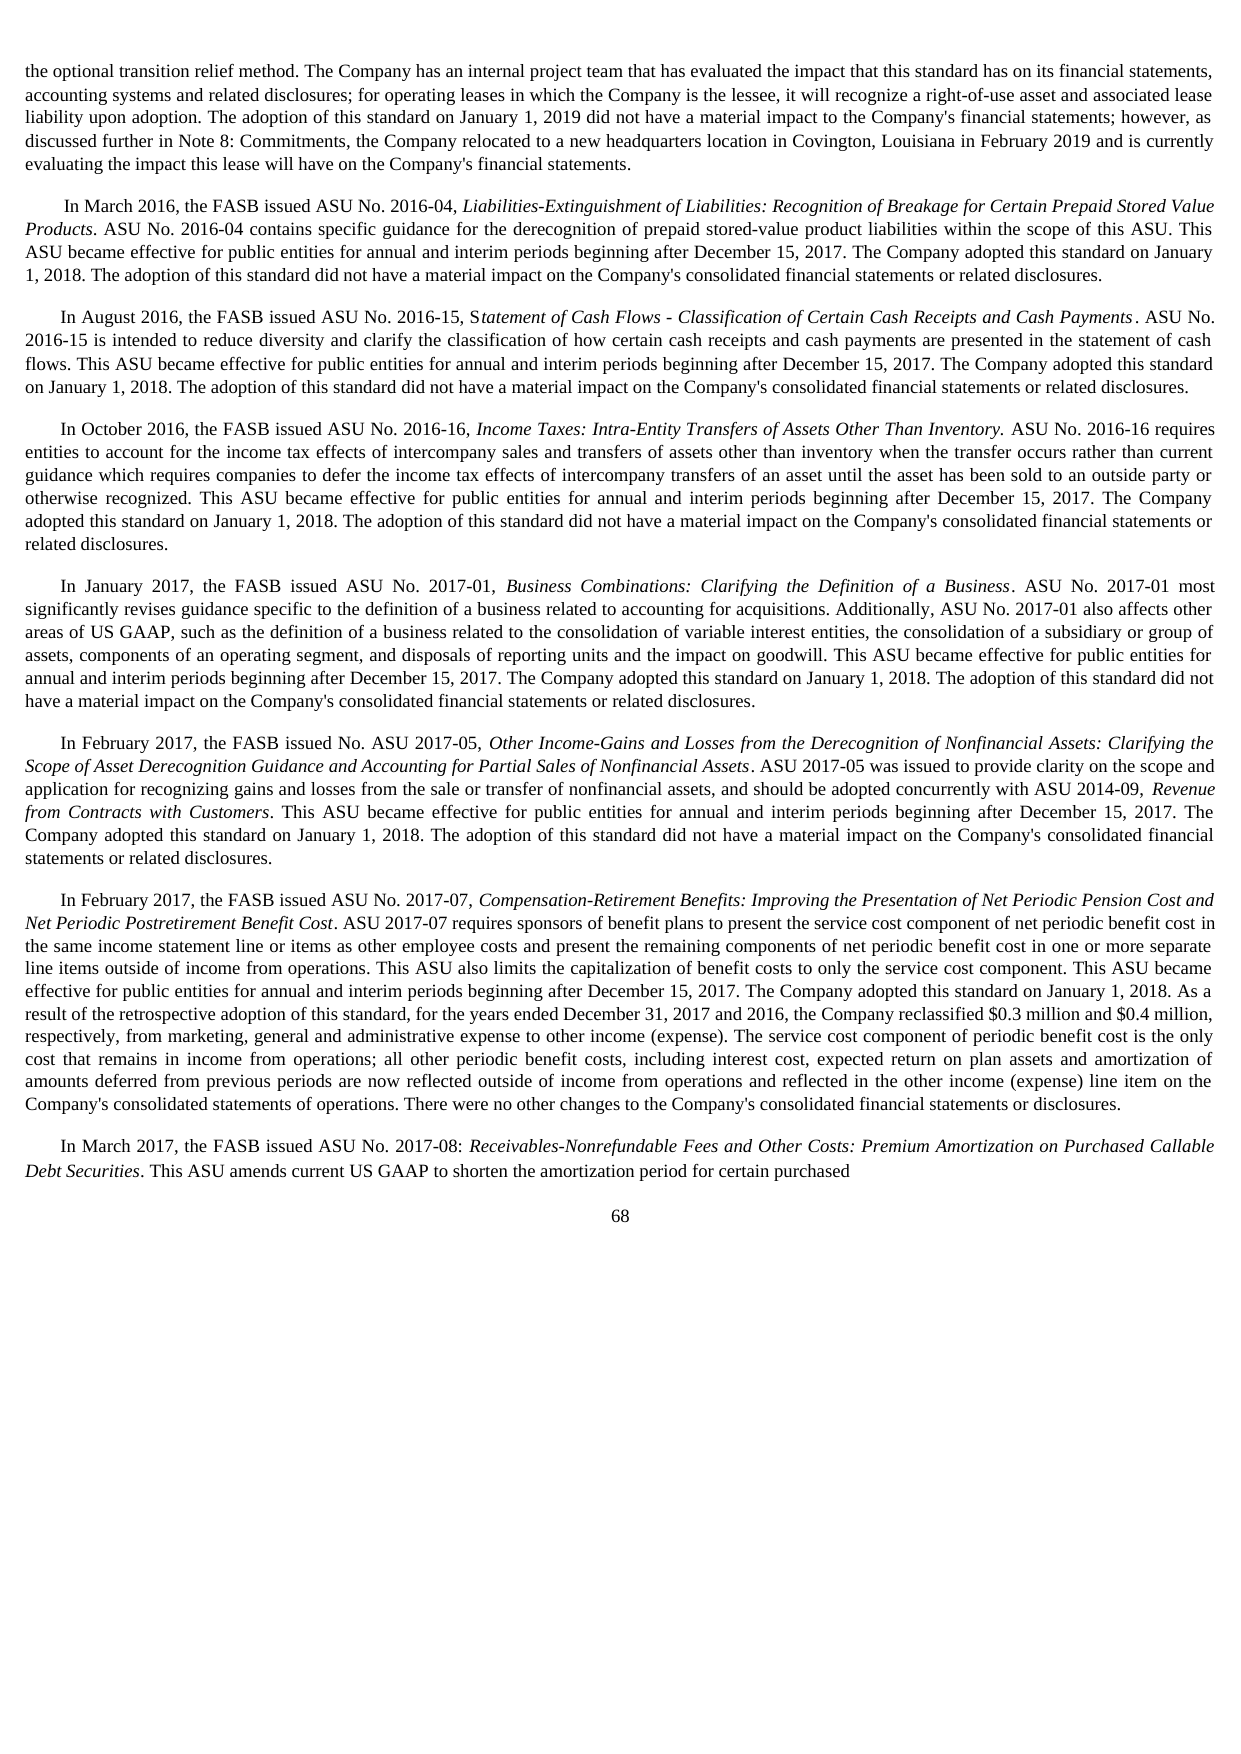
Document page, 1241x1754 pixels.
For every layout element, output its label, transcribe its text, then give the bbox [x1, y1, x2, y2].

text In February 2017, the FASB issued ASU No. 2017-07, Compensation-Retirement Benefits: Improving the Presentation of Net Periodic Pension Cost and Net Periodic Postretirement Benefit Cost. ASU 2017-07 requires sponsors of benefit plans to present the service cost component of net periodic benefit cost in the same income statement line or items as other employee costs and present the remaining components of net periodic benefit cost in one or more separate line items outside of income from operations. This ASU also limits the capitalization of benefit costs to only the service cost component. This ASU became effective for public entities for annual and interim periods beginning after December 15, 2017. The Company adopted this standard on January 1, 2018. As a result of the retrospective adoption of this standard, for the years ended December 31, 2017 and 2016, the Company reclassified $0.3 million and $0.4 million, respectively, from marketing, general and administrative expense to other income (expense). The service cost component of periodic benefit cost is the only cost that remains in income from operations; all other periodic benefit costs, including interest cost, expected return on plan assets and amortization of amounts deferred from previous periods are now reflected outside of income from operations and reflected in the other income (expense) line item on the Company's consolidated statements of operations. There were no other changes to the Company's consolidated financial statements or disclosures. [25, 889, 1215, 1114]
text In January 2017, the FASB issued ASU No. 2017-01, Business Combinations: Clarifying the Definition of a Business. ASU No. 2017-01 most significantly revises guidance specific to the definition of a business related to accounting for acquisitions. Additionally, ASU No. 2017-01 also affects other areas of US GAAP, such as the definition of a business related to the consolidation of variable interest entities, the consolidation of a subsidiary or group of assets, components of an operating segment, and disposals of reporting units and the impact on goodwill. This ASU became effective for public entities for annual and interim periods beginning after December 15, 2017. The Company adopted this standard on January 1, 2018. The adoption of this standard did not have a material impact on the Company's consolidated financial statements or related disclosures. [25, 575, 1215, 712]
text 68 [25, 1205, 1215, 1227]
text In October 2016, the FASB issued ASU No. 2016-16, Income Taxes: Intra-Entity Transfers of Assets Other Than Inventory. ASU No. 2016-16 requires entities to account for the income tax effects of intercompany sales and transfers of assets other than inventory when the transfer occurs rather than current guidance which requires companies to defer the income tax effects of intercompany transfers of an asset until the asset has been sold to an outside party or otherwise recognized. This ASU became effective for public entities for annual and interim periods beginning after December 15, 2017. The Company adopted this standard on January 1, 2018. The adoption of this standard did not have a material impact on the Company's consolidated financial statements or related disclosures. [25, 418, 1215, 554]
text In March 2016, the FASB issued ASU No. 2016-04, Liabilities-Extinguishment of Liabilities: Recognition of Breakage for Certain Prepaid Stored Value Products. ASU No. 2016-04 contains specific guidance for the derecognition of prepaid stored-value product liabilities within the scope of this ASU. This ASU became effective for public entities for annual and interim periods beginning after December 15, 2017. The Company adopted this standard on January 1, 2018. The adoption of this standard did not have a material impact on the Company's consolidated financial statements or related disclosures. [25, 194, 1215, 286]
text the optional transition relief method. The Company has an internal project team that has evaluated the impact that this standard has on its financial statements, accounting systems and related disclosures; for operating leases in which the Company is the lessee, it will recognize a right-of-use asset and associated lease liability upon adoption. The adoption of this standard on January 1, 2019 did not have a material impact to the Company's financial statements; however, as discussed further in Note 8: Commitments, the Company relocated to a new headquarters location in Covington, Louisiana in February 2019 and is currently evaluating the impact this lease will have on the Company's financial statements. [25, 60, 1215, 174]
text In August 2016, the FASB issued ASU No. 2016-15, Statement of Cash Flows - Classification of Certain Cash Receipts and Cash Payments. ASU No. 2016-15 is intended to reduce diversity and clarify the classification of how certain cash receipts and cash payments are presented in the statement of cash flows. This ASU became effective for public entities for annual and interim periods beginning after December 15, 2017. The Company adopted this standard on January 1, 2018. The adoption of this standard did not have a material impact on the Company's consolidated financial statements or related disclosures. [25, 306, 1215, 397]
text In February 2017, the FASB issued No. ASU 2017-05, Other Income-Gains and Losses from the Derecognition of Nonfinancial Assets: Clarifying the Scope of Asset Derecognition Guidance and Accounting for Partial Sales of Nonfinancial Assets. ASU 2017-05 was issued to provide clarity on the scope and application for recognizing gains and losses from the sale or transfer of nonfinancial assets, and should be adopted concurrently with ASU 2014-09, Revenue from Contracts with Customers. This ASU became effective for public entities for annual and interim periods beginning after December 15, 2017. The Company adopted this standard on January 1, 2018. The adoption of this standard did not have a material impact on the Company's consolidated financial statements or related disclosures. [25, 732, 1215, 869]
text In March 2017, the FASB issued ASU No. 2017-08: Receivables-Nonrefundable Fees and Other Costs: Premium Amortization on Purchased Callable Debt Securities. This ASU amends current US GAAP to shorten the amortization period for certain purchased [25, 1135, 1215, 1182]
